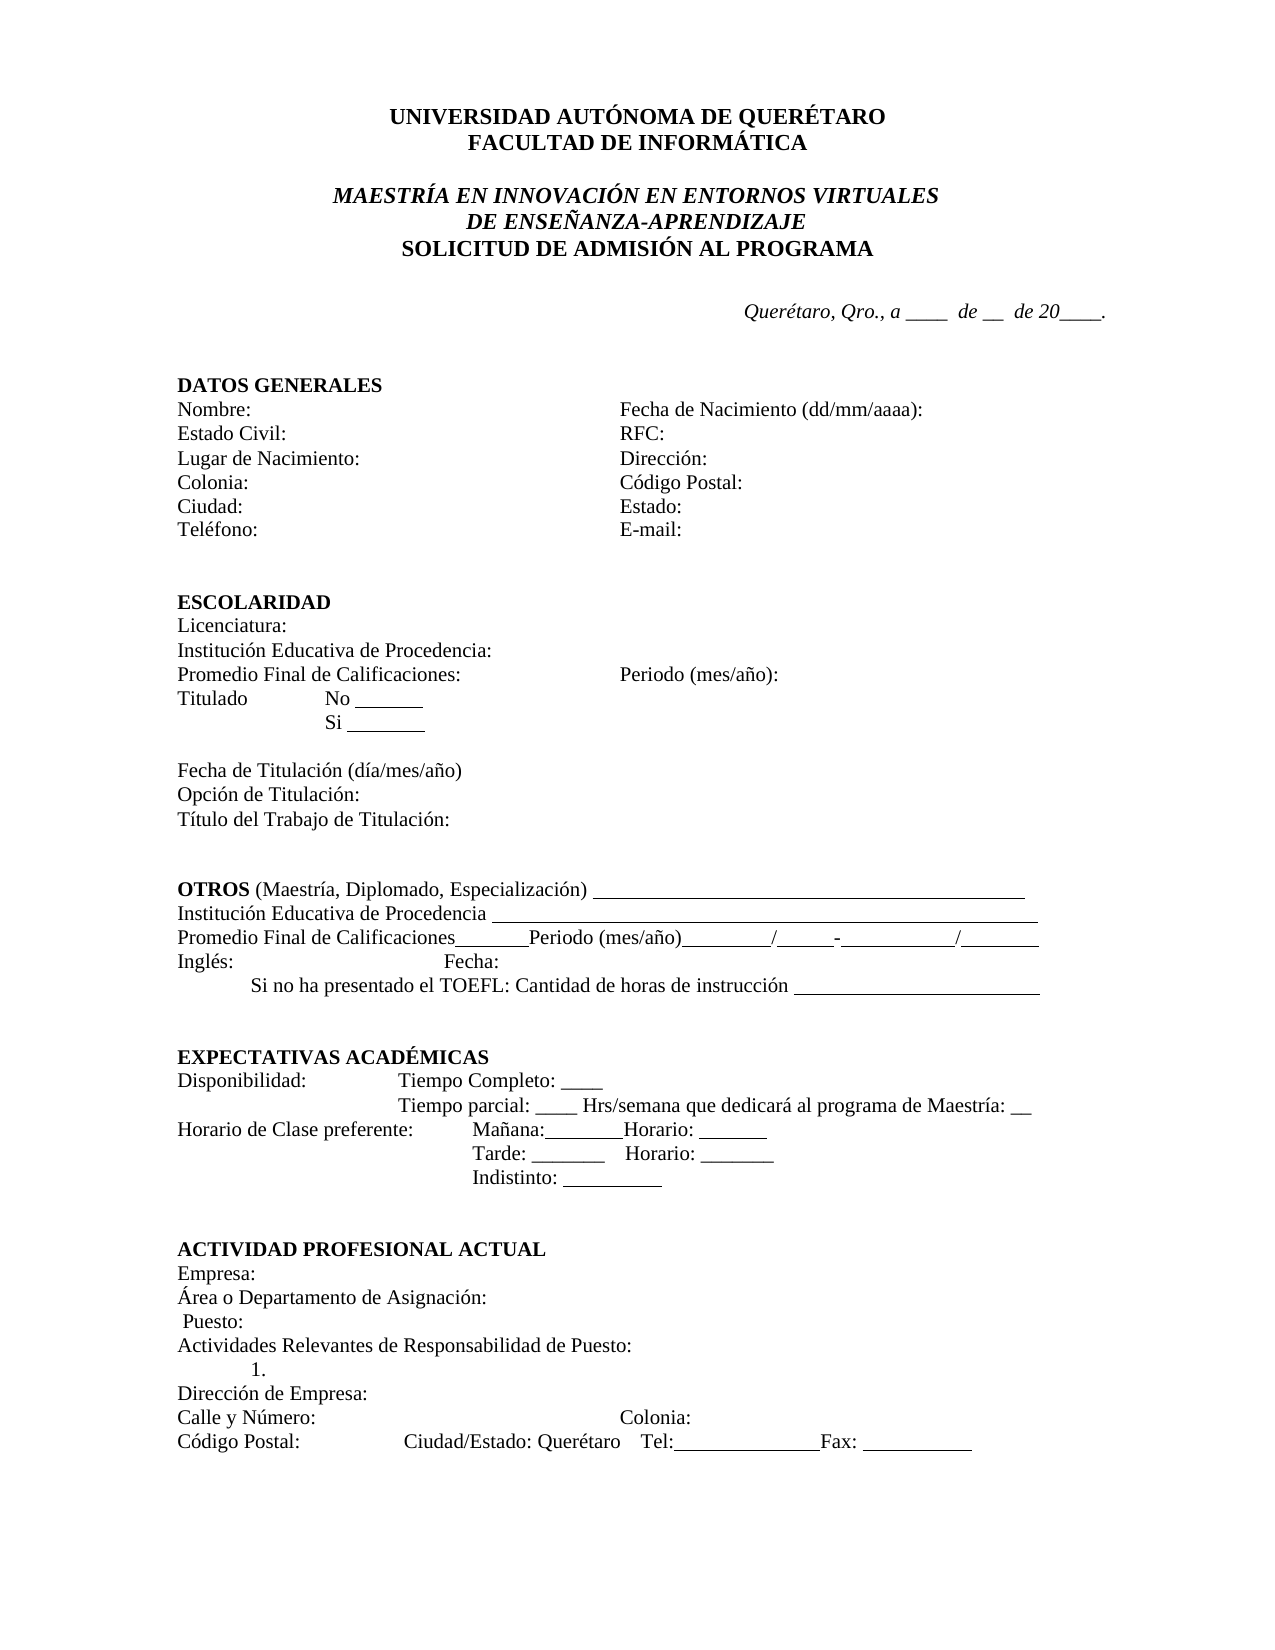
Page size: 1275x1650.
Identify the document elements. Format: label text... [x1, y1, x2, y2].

subtitle SOLICITUD DE ADMISIÓN AL PROGRAMA [383, 235, 892, 261]
subtitle UNIVERSIDAD AUTÓNOMA DE QUERÉTARO FACULTAD DE INFORMÁTICA [383, 103, 892, 156]
subtitle DATOS GENERALES [177, 373, 1108, 397]
text Código Postal: Ciudad/Estado: Querétaro Tel: Fax: [177, 1429, 1108, 1453]
text Promedio Final de Calificaciones Periodo (mes/año) / - / [177, 925, 1108, 949]
subtitle EXPECTATIVAS ACADÉMICAS [177, 1046, 1108, 1069]
text Área o Departamento de Asignación: [177, 1285, 682, 1309]
text Horario de Clase preferente: Mañana: Horario: [177, 1117, 1108, 1141]
text Lugar de Nacimiento: Dirección: [177, 446, 870, 470]
text Si no ha presentado el TOEFL: Cantidad de horas de instrucción [250, 973, 1108, 997]
text Tiempo parcial: ____ Hrs/semana que dedicará al programa de Maestría: __ [398, 1093, 1108, 1117]
text Institución Educativa de Procedencia [177, 901, 1108, 925]
text Puesto: [177, 1309, 682, 1333]
text Opción de Titulación: [177, 782, 882, 806]
text Titulado No [177, 686, 943, 710]
text Actividades Relevantes de Responsabilidad de Puesto: [177, 1333, 1108, 1357]
text Si [324, 710, 1108, 734]
text Disponibilidad: Tiempo Completo: ____ [177, 1069, 1108, 1093]
text Querétaro, Qro., a ____ de __ de 20____. [622, 299, 1108, 323]
text Colonia: Código Postal: [177, 470, 870, 494]
text Indistinto: [472, 1165, 845, 1189]
text Fecha de Titulación (día/mes/año) [177, 758, 882, 782]
text Promedio Final de Calificaciones: Periodo (mes/año): [177, 662, 943, 686]
text Calle y Número: Colonia: [177, 1405, 1108, 1429]
text Teléfono: E-mail: [177, 518, 1108, 542]
text Institución Educativa de Procedencia: [177, 638, 943, 662]
text Ciudad: Estado: [177, 494, 1108, 518]
text Licenciatura: [177, 614, 1108, 638]
text Título del Trabajo de Titulación: [177, 806, 1108, 831]
text Tarde: _______ Horario: _______ [472, 1141, 845, 1165]
text OTROS (Maestría, Diplomado, Especialización) [177, 877, 1108, 901]
text Nombre: Fecha de Nacimiento (dd/mm/aaaa): [177, 397, 1024, 421]
text Empresa: [177, 1261, 1108, 1285]
text Dirección de Empresa: [177, 1381, 711, 1405]
subtitle ACTIVIDAD PROFESIONAL ACTUAL [177, 1238, 1108, 1261]
subtitle ESCOLARIDAD [177, 590, 1108, 614]
text MAESTRÍA EN INNOVACIÓN EN ENTORNOS VIRTUALES DE ENSEÑANZA-APRENDIZAJE [327, 182, 947, 235]
text Estado Civil: RFC: [177, 421, 1024, 445]
text Inglés: Fecha: [177, 949, 1108, 973]
